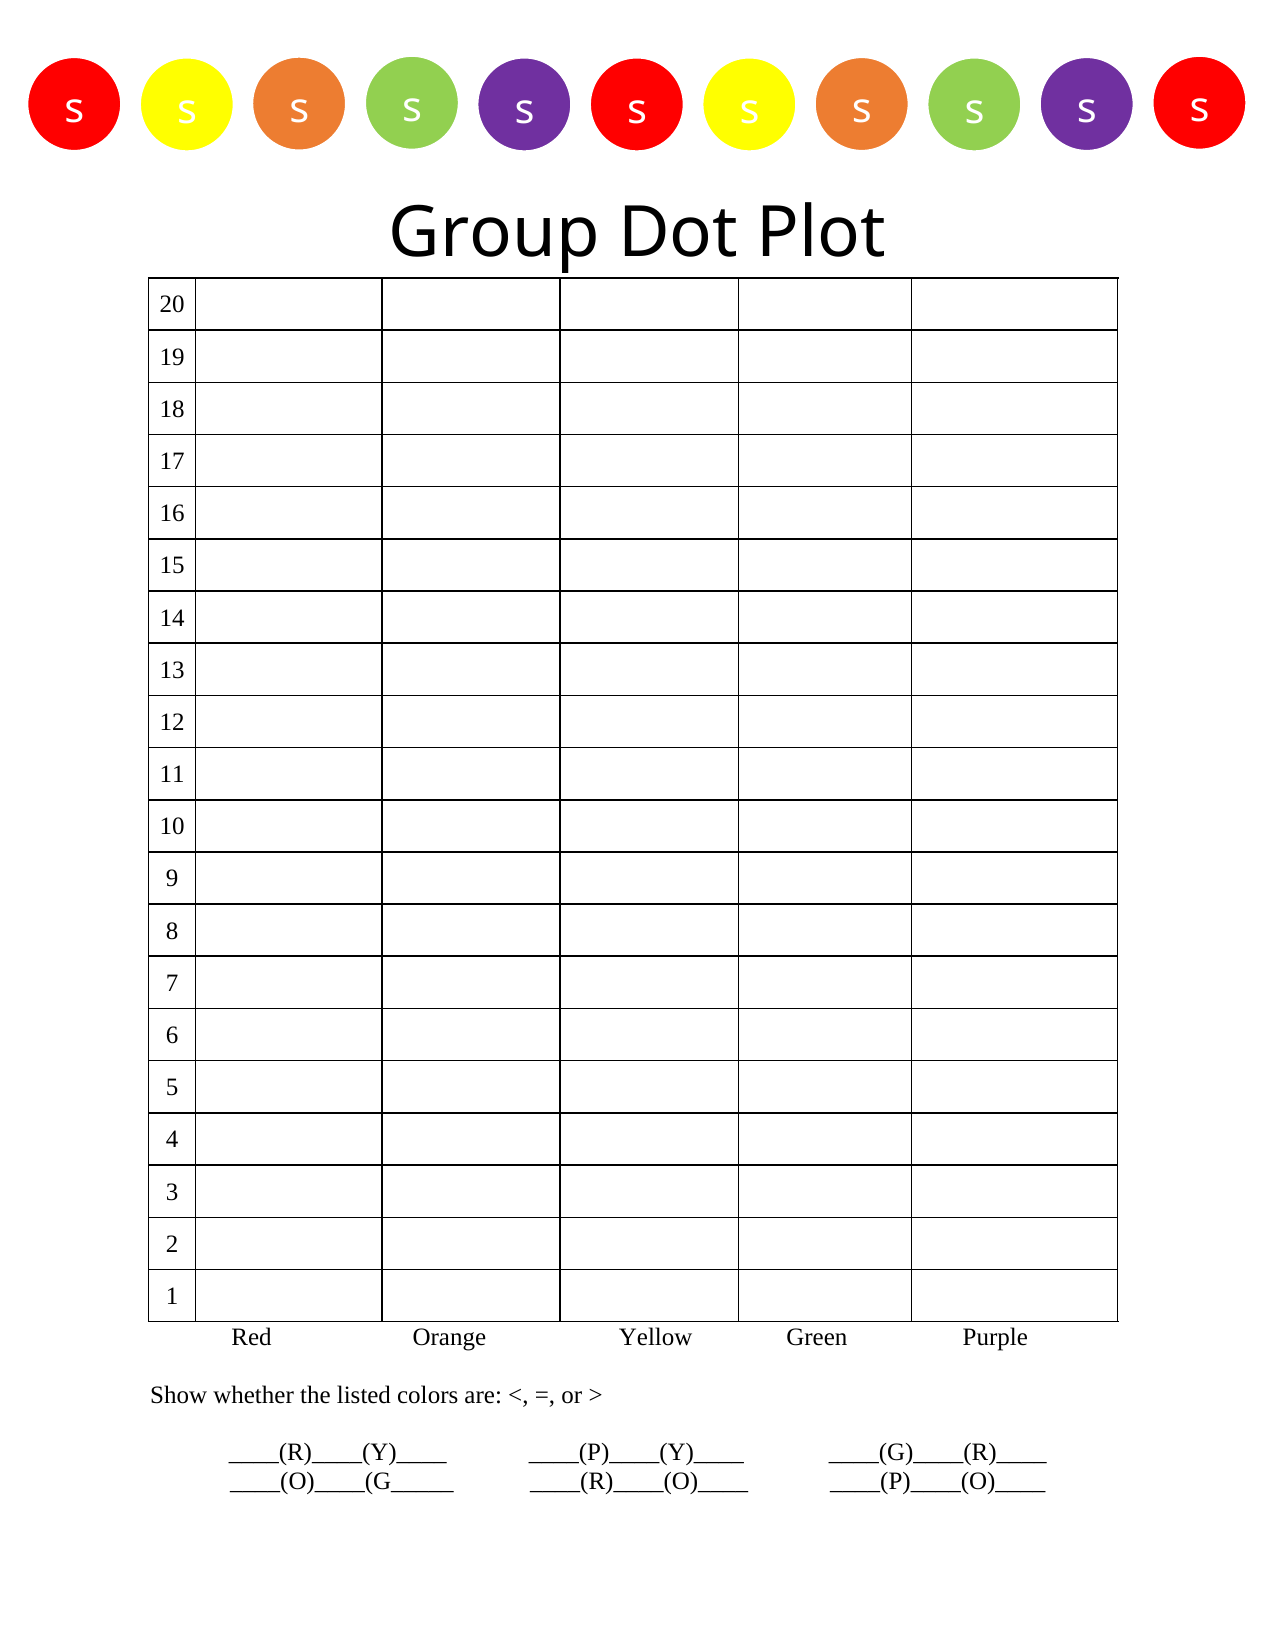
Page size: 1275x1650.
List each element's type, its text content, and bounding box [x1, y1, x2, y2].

table_cell [383, 331, 559, 381]
table_cell [383, 1218, 559, 1268]
table_cell [912, 748, 1117, 799]
table_cell [561, 905, 738, 955]
table_cell [383, 905, 559, 955]
table_cell [912, 435, 1117, 486]
table_cell [196, 383, 381, 433]
table_cell [912, 801, 1117, 851]
table_cell 8 [149, 905, 195, 955]
table_cell [196, 1218, 381, 1268]
table_cell [739, 1009, 911, 1060]
table_cell [196, 801, 381, 851]
table_cell 9 [149, 853, 195, 903]
table_cell 6 [149, 1009, 195, 1060]
table_cell [383, 853, 559, 903]
table_cell [561, 1009, 738, 1060]
table_cell [912, 383, 1117, 433]
table_cell [196, 1166, 381, 1216]
table_cell [739, 487, 911, 538]
table_cell [383, 1061, 559, 1112]
table_cell 5 [149, 1061, 195, 1112]
table_cell 17 [149, 435, 195, 486]
table_cell [561, 540, 738, 590]
table_cell [561, 331, 738, 381]
table_cell 1 [149, 1270, 195, 1321]
table_cell [383, 1009, 559, 1060]
table_cell [739, 540, 911, 590]
table_cell 13 [149, 644, 195, 694]
table_cell [383, 592, 559, 642]
table_cell [561, 644, 738, 694]
table_cell [383, 801, 559, 851]
table_header [196, 279, 381, 329]
table_cell [196, 540, 381, 590]
table_cell 14 [149, 592, 195, 642]
table_cell [739, 696, 911, 747]
table_cell [561, 696, 738, 747]
table_cell [912, 592, 1117, 642]
table_cell [912, 487, 1117, 538]
table_cell [912, 1218, 1117, 1268]
table_cell [739, 748, 911, 799]
text ____(R)____(Y)____ ____(P)____(Y)____ ____(G)____(R)____ [150, 1437, 1125, 1466]
table_cell [383, 1270, 559, 1321]
table_cell [383, 748, 559, 799]
table_cell [196, 853, 381, 903]
table_cell [561, 435, 738, 486]
table_cell 12 [149, 696, 195, 747]
table_cell 16 [149, 487, 195, 538]
table_header 20 [149, 279, 195, 329]
text Show whether the listed colors are: <, =, or > [150, 1380, 1125, 1408]
table_cell [912, 644, 1117, 694]
text Group Dot Plot [150, 181, 1125, 277]
table_cell [196, 487, 381, 538]
table_cell [383, 383, 559, 433]
table_cell [196, 435, 381, 486]
table_cell 3 [149, 1166, 195, 1216]
table_cell 11 [149, 748, 195, 799]
table_cell [912, 905, 1117, 955]
table_cell [561, 1061, 738, 1112]
table_cell [383, 540, 559, 590]
table_cell [739, 435, 911, 486]
table_cell [739, 644, 911, 694]
table_cell [739, 1270, 911, 1321]
table_cell [912, 1009, 1117, 1060]
table_cell [739, 331, 911, 381]
table_cell [196, 1009, 381, 1060]
table_cell [739, 957, 911, 1008]
table_cell [561, 853, 738, 903]
table_cell [383, 1166, 559, 1216]
table_cell [739, 1061, 911, 1112]
table_cell [739, 1166, 911, 1216]
table_cell [912, 957, 1117, 1008]
table_cell [196, 696, 381, 747]
table_cell [196, 331, 381, 381]
table_cell [739, 592, 911, 642]
table_cell [912, 540, 1117, 590]
table_cell [561, 1166, 738, 1216]
text Red Orange Yellow Green Purple [225, 1322, 1125, 1351]
table_header [561, 279, 738, 329]
table_cell 7 [149, 957, 195, 1008]
table_cell [196, 1270, 381, 1321]
table_header [739, 279, 911, 329]
table_cell [561, 748, 738, 799]
table_cell [383, 1114, 559, 1164]
table_cell [739, 1218, 911, 1268]
table_cell [912, 331, 1117, 381]
table_cell [196, 644, 381, 694]
table_cell [383, 435, 559, 486]
table_cell [912, 1061, 1117, 1112]
table_header [383, 279, 559, 329]
table_cell [739, 801, 911, 851]
table_cell [561, 1218, 738, 1268]
table_cell [561, 1114, 738, 1164]
table_cell 18 [149, 383, 195, 433]
table_cell [383, 644, 559, 694]
table_cell [383, 696, 559, 747]
table_cell 4 [149, 1114, 195, 1164]
table_cell 19 [149, 331, 195, 381]
table_cell [561, 487, 738, 538]
table_cell [739, 853, 911, 903]
table_cell [739, 1114, 911, 1164]
table_cell [196, 1114, 381, 1164]
table_cell [196, 905, 381, 955]
table_cell 10 [149, 801, 195, 851]
table_cell [196, 748, 381, 799]
table_cell [561, 592, 738, 642]
table_cell [912, 1270, 1117, 1321]
table_cell [912, 1166, 1117, 1216]
table_cell [739, 383, 911, 433]
table_cell 15 [149, 540, 195, 590]
table_cell [196, 957, 381, 1008]
table_cell [561, 801, 738, 851]
table_cell [383, 957, 559, 1008]
table_cell [561, 383, 738, 433]
table_cell [383, 487, 559, 538]
table_cell [739, 905, 911, 955]
table_cell [912, 1114, 1117, 1164]
table_header [912, 279, 1117, 329]
table_cell [561, 957, 738, 1008]
table_cell [912, 696, 1117, 747]
table_cell [561, 1270, 738, 1321]
text ____(O)____(G_____ ____(R)____(O)____ ____(P)____(O)____ [150, 1466, 1125, 1495]
table_cell [196, 592, 381, 642]
table_cell 2 [149, 1218, 195, 1268]
table_cell [196, 1061, 381, 1112]
table_cell [912, 853, 1117, 903]
